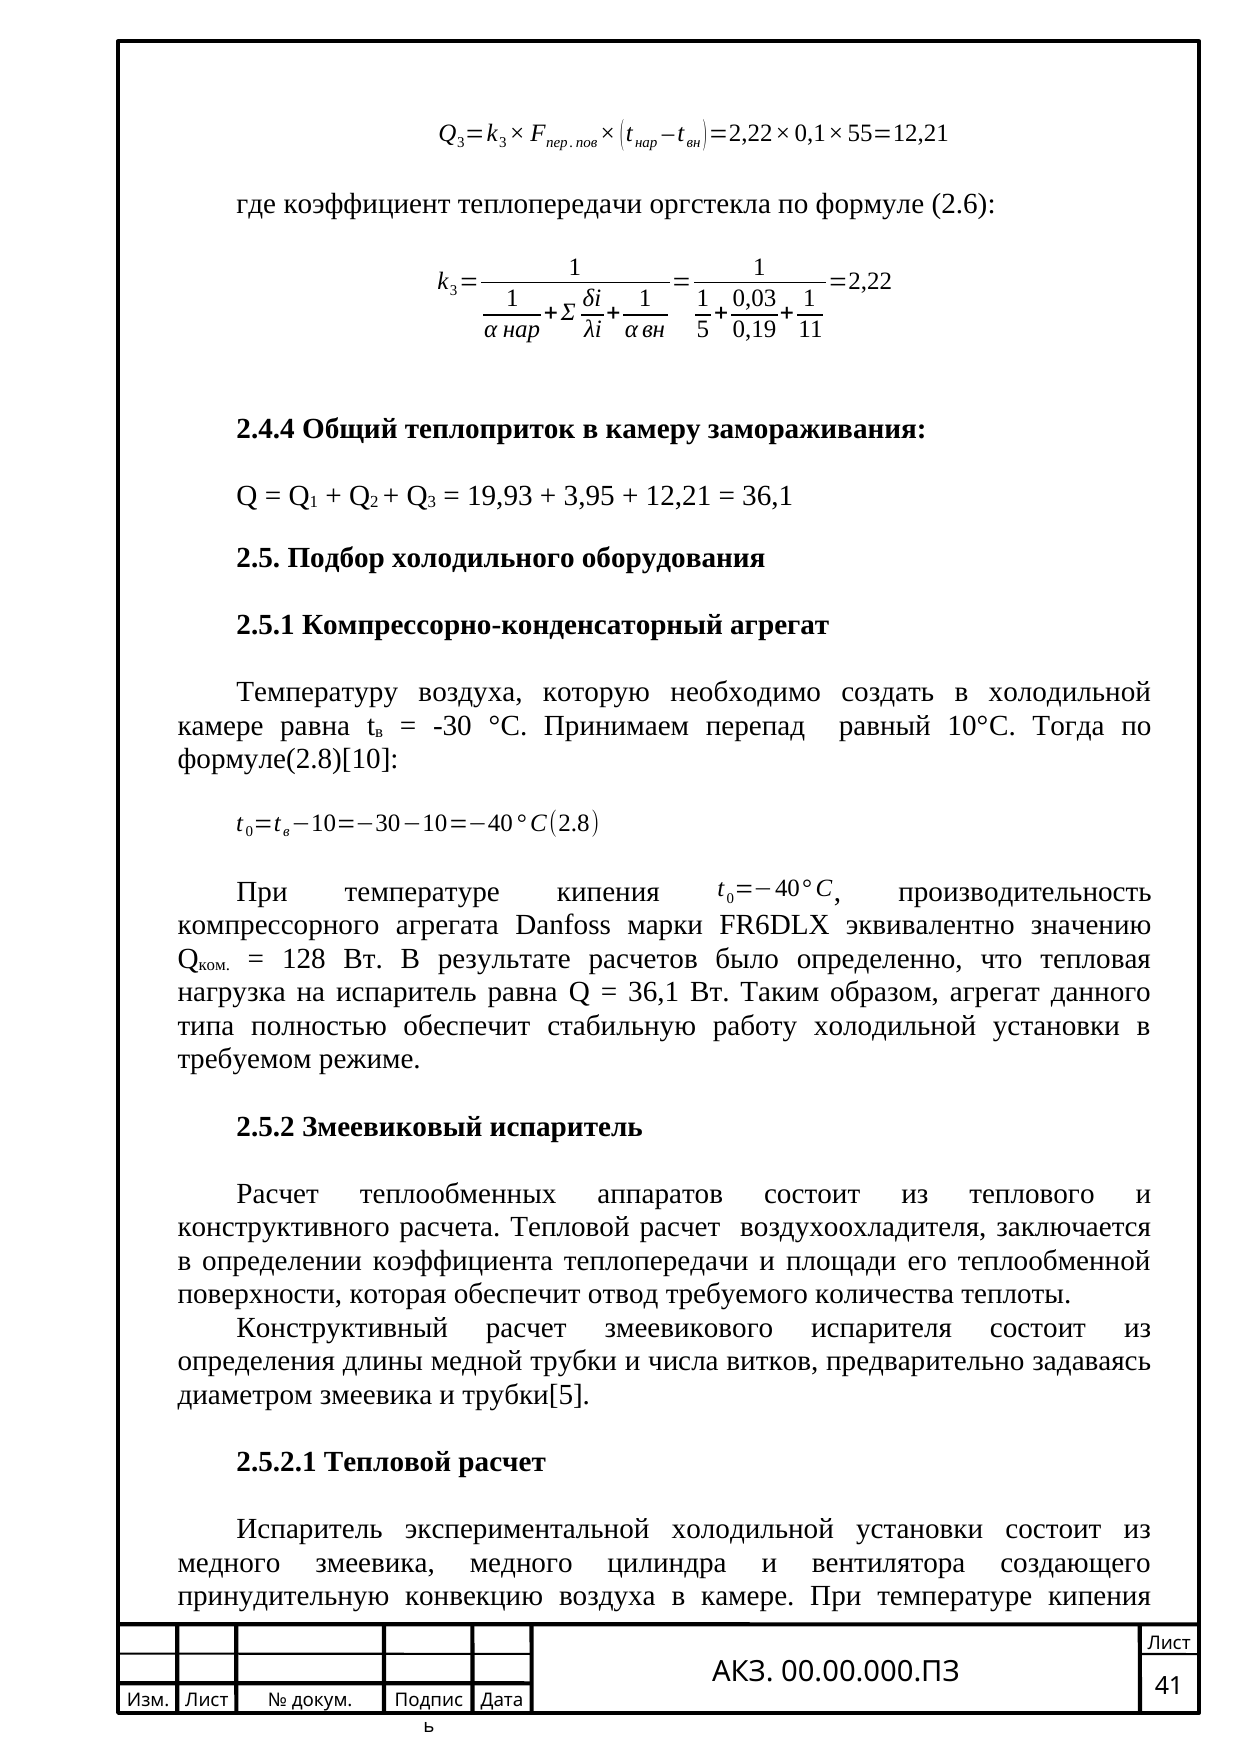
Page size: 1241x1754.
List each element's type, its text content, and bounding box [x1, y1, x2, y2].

text где коэффициент теплопередачи оргстекла по формуле (2.6): [177, 186, 1152, 220]
text 2.4.4 Общий теплоприток в камеру замораживания: [177, 411, 1152, 444]
text 2.5.2 Змеевиковый испаритель [177, 1109, 1152, 1142]
text 2.5. Подбор холодильного оборудования [177, 540, 1152, 574]
text При температуре кипения , производительность компрессорного агрегата Danfoss марки FR6DLX эквивалентно значению Qком. = 128 Вт. В результате расчетов было определенно, что тепловая нагрузка на испаритель равна Q = 36,1 Вт. Таким образом, агрегат данного типа полностью обеспечит стабильную работу холодильной установки в требуемом режиме. [177, 874, 1152, 1075]
text Температуру воздуха, которую необходимо создать в холодильной камере равна tв = -30 °C. Принимаем перепад равный 10°C. Тогда по формуле(2.8)[10]: [177, 674, 1152, 775]
text Конструктивный расчет змеевикового испарителя состоит из определения длины медной трубки и числа витков, предварительно задаваясь диаметром змеевика и трубки[5]. [177, 1310, 1152, 1411]
text 2.5.2.1 Тепловой расчет [177, 1444, 1152, 1478]
text Q = Q1 + Q2 + Q3 = 19,93 + 3,95 + 12,21 = 36,1 [177, 478, 1152, 511]
text Расчет теплообменных аппаратов состоит из теплового и конструктивного расчета. Тепловой расчет воздухоохладителя, заключается в определении коэффициента теплопередачи и площади его теплообменной поверхности, которая обеспечит отвод требуемого количества теплоты. [177, 1176, 1152, 1310]
text 2.5.1 Компрессорно-конденсаторный агрегат [177, 607, 1152, 641]
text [177, 1511, 1152, 1612]
